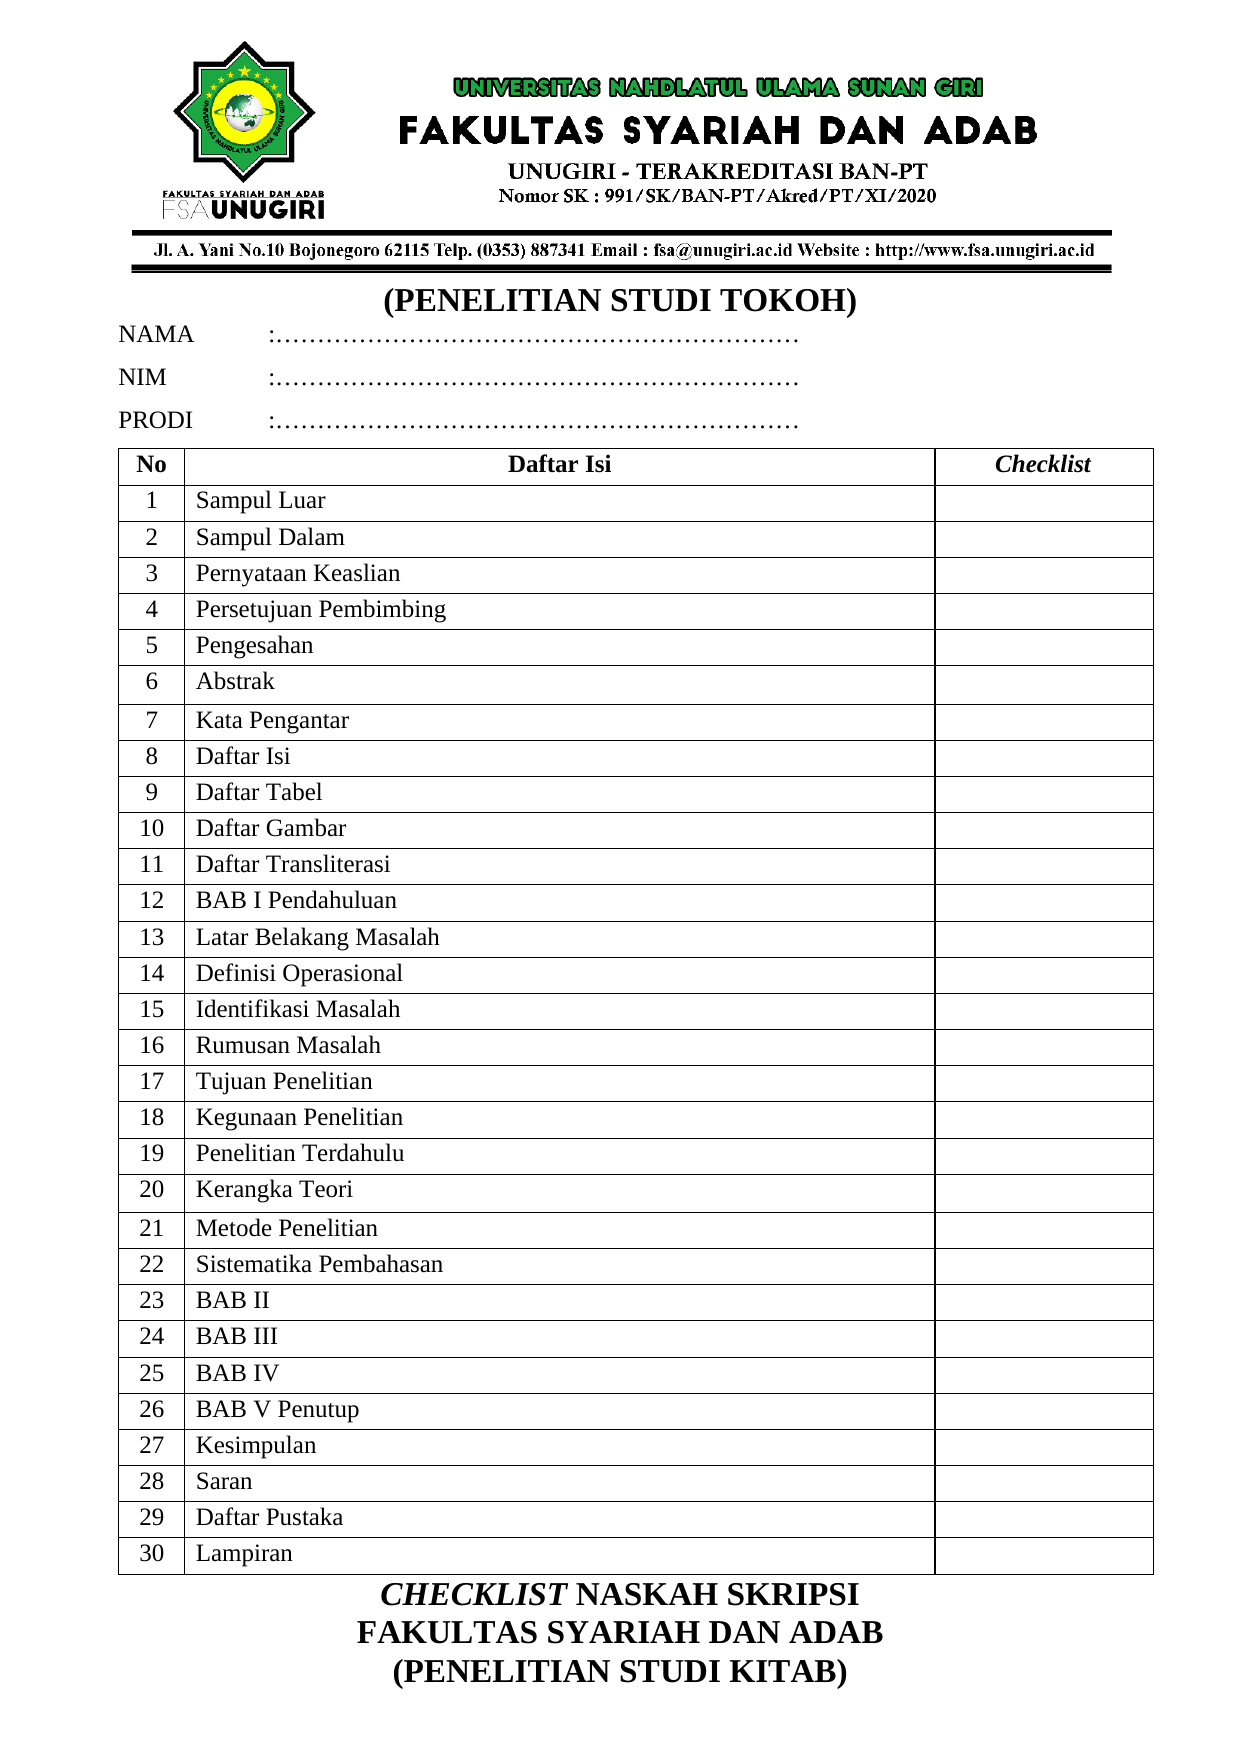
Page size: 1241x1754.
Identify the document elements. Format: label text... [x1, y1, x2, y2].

table_cell [936, 558, 1153, 593]
table_cell [936, 1285, 1153, 1320]
table_cell Persetujuan Pembimbing [185, 594, 934, 629]
text FAKULTAS SYARIAH DAN ADAB [118, 1613, 1122, 1651]
table_cell [936, 705, 1153, 740]
table_cell Metode Penelitian [185, 1213, 934, 1248]
table_cell Sistematika Pembahasan [185, 1249, 934, 1284]
table_cell [936, 594, 1153, 629]
table_cell BAB II [185, 1285, 934, 1320]
text NAMA :……………………………………………………… [118, 319, 1122, 348]
table_cell [936, 813, 1153, 848]
table_cell [936, 777, 1153, 812]
table_cell 21 [119, 1213, 184, 1248]
table_cell 1 [119, 486, 184, 521]
table_cell [936, 1139, 1153, 1173]
table_cell [936, 1358, 1153, 1393]
table_cell Saran [185, 1466, 934, 1501]
table_cell Lampiran [185, 1538, 934, 1573]
table_cell Kesimpulan [185, 1430, 934, 1465]
table_cell [936, 994, 1153, 1029]
table_cell 2 [119, 522, 184, 557]
table_cell Sampul Dalam [185, 522, 934, 557]
table_cell 16 [119, 1030, 184, 1065]
table_cell [936, 1249, 1153, 1284]
table_cell Identifikasi Masalah [185, 994, 934, 1029]
table_cell [936, 1321, 1153, 1357]
table_cell Tujuan Penelitian [185, 1066, 934, 1101]
table_cell Daftar Tabel [185, 777, 934, 812]
table_cell [936, 522, 1153, 557]
table_cell BAB III [185, 1321, 934, 1357]
table_cell [936, 630, 1153, 665]
table_cell [936, 885, 1153, 921]
table_cell Daftar Pustaka [185, 1502, 934, 1537]
table_header Checklist [936, 449, 1153, 484]
table_cell 11 [119, 849, 184, 884]
table_cell Pernyataan Keaslian [185, 558, 934, 593]
table_cell [936, 1466, 1153, 1501]
table_cell 18 [119, 1102, 184, 1137]
table_cell 30 [119, 1538, 184, 1573]
table_cell Sampul Luar [185, 486, 934, 521]
table_cell 19 [119, 1139, 184, 1173]
table_cell 5 [119, 630, 184, 665]
table_cell 27 [119, 1430, 184, 1465]
table_cell 6 [119, 666, 184, 704]
table_cell 25 [119, 1358, 184, 1393]
text CHECKLIST NASKAH SKRIPSI [118, 1575, 1122, 1613]
table_cell 26 [119, 1394, 184, 1429]
table_header Daftar Isi [185, 449, 934, 484]
table_cell 14 [119, 958, 184, 993]
table_cell 13 [119, 922, 184, 957]
table_cell 20 [119, 1175, 184, 1212]
table_cell [936, 922, 1153, 957]
table_cell 3 [119, 558, 184, 593]
table_header No [119, 449, 184, 484]
table_cell BAB IV [185, 1358, 934, 1393]
table_cell [936, 666, 1153, 704]
table_cell [936, 1394, 1153, 1429]
text (PENELITIAN STUDI TOKOH) [118, 281, 1122, 319]
table_cell 12 [119, 885, 184, 921]
table_cell 17 [119, 1066, 184, 1101]
text (PENELITIAN STUDI KITAB) [118, 1651, 1122, 1689]
table_cell 9 [119, 777, 184, 812]
table_cell [936, 1102, 1153, 1137]
table_cell 28 [119, 1466, 184, 1501]
table_cell [936, 741, 1153, 776]
table_cell [936, 849, 1153, 884]
table_cell Latar Belakang Masalah [185, 922, 934, 957]
table_cell [936, 958, 1153, 993]
table_cell [936, 1502, 1153, 1537]
table_cell BAB I Pendahuluan [185, 885, 934, 921]
table_cell 10 [119, 813, 184, 848]
table_cell 29 [119, 1502, 184, 1537]
table_cell Kegunaan Penelitian [185, 1102, 934, 1137]
text NIM :……………………………………………………… [118, 362, 1122, 391]
text PRODI :……………………………………………………… [118, 405, 1122, 434]
table_cell Abstrak [185, 666, 934, 704]
table_cell 7 [119, 705, 184, 740]
table_cell 24 [119, 1321, 184, 1357]
table_cell Daftar Transliterasi [185, 849, 934, 884]
table_cell Kata Pengantar [185, 705, 934, 740]
table_cell 15 [119, 994, 184, 1029]
table_cell 22 [119, 1249, 184, 1284]
table_cell Rumusan Masalah [185, 1030, 934, 1065]
table_cell [936, 1030, 1153, 1065]
table_cell Kerangka Teori [185, 1175, 934, 1212]
table_cell [936, 1175, 1153, 1212]
table_cell Daftar Isi [185, 741, 934, 776]
table_cell BAB V Penutup [185, 1394, 934, 1429]
table_cell Definisi Operasional [185, 958, 934, 993]
table_cell Penelitian Terdahulu [185, 1139, 934, 1173]
table_cell [936, 1430, 1153, 1465]
table_cell Pengesahan [185, 630, 934, 665]
table_cell 4 [119, 594, 184, 629]
picture [104, 38, 1136, 280]
table_cell [936, 1213, 1153, 1248]
table_cell [936, 1066, 1153, 1101]
table_cell [936, 1538, 1153, 1573]
table_cell Daftar Gambar [185, 813, 934, 848]
table_cell 23 [119, 1285, 184, 1320]
table_cell [936, 486, 1153, 521]
table_cell 8 [119, 741, 184, 776]
